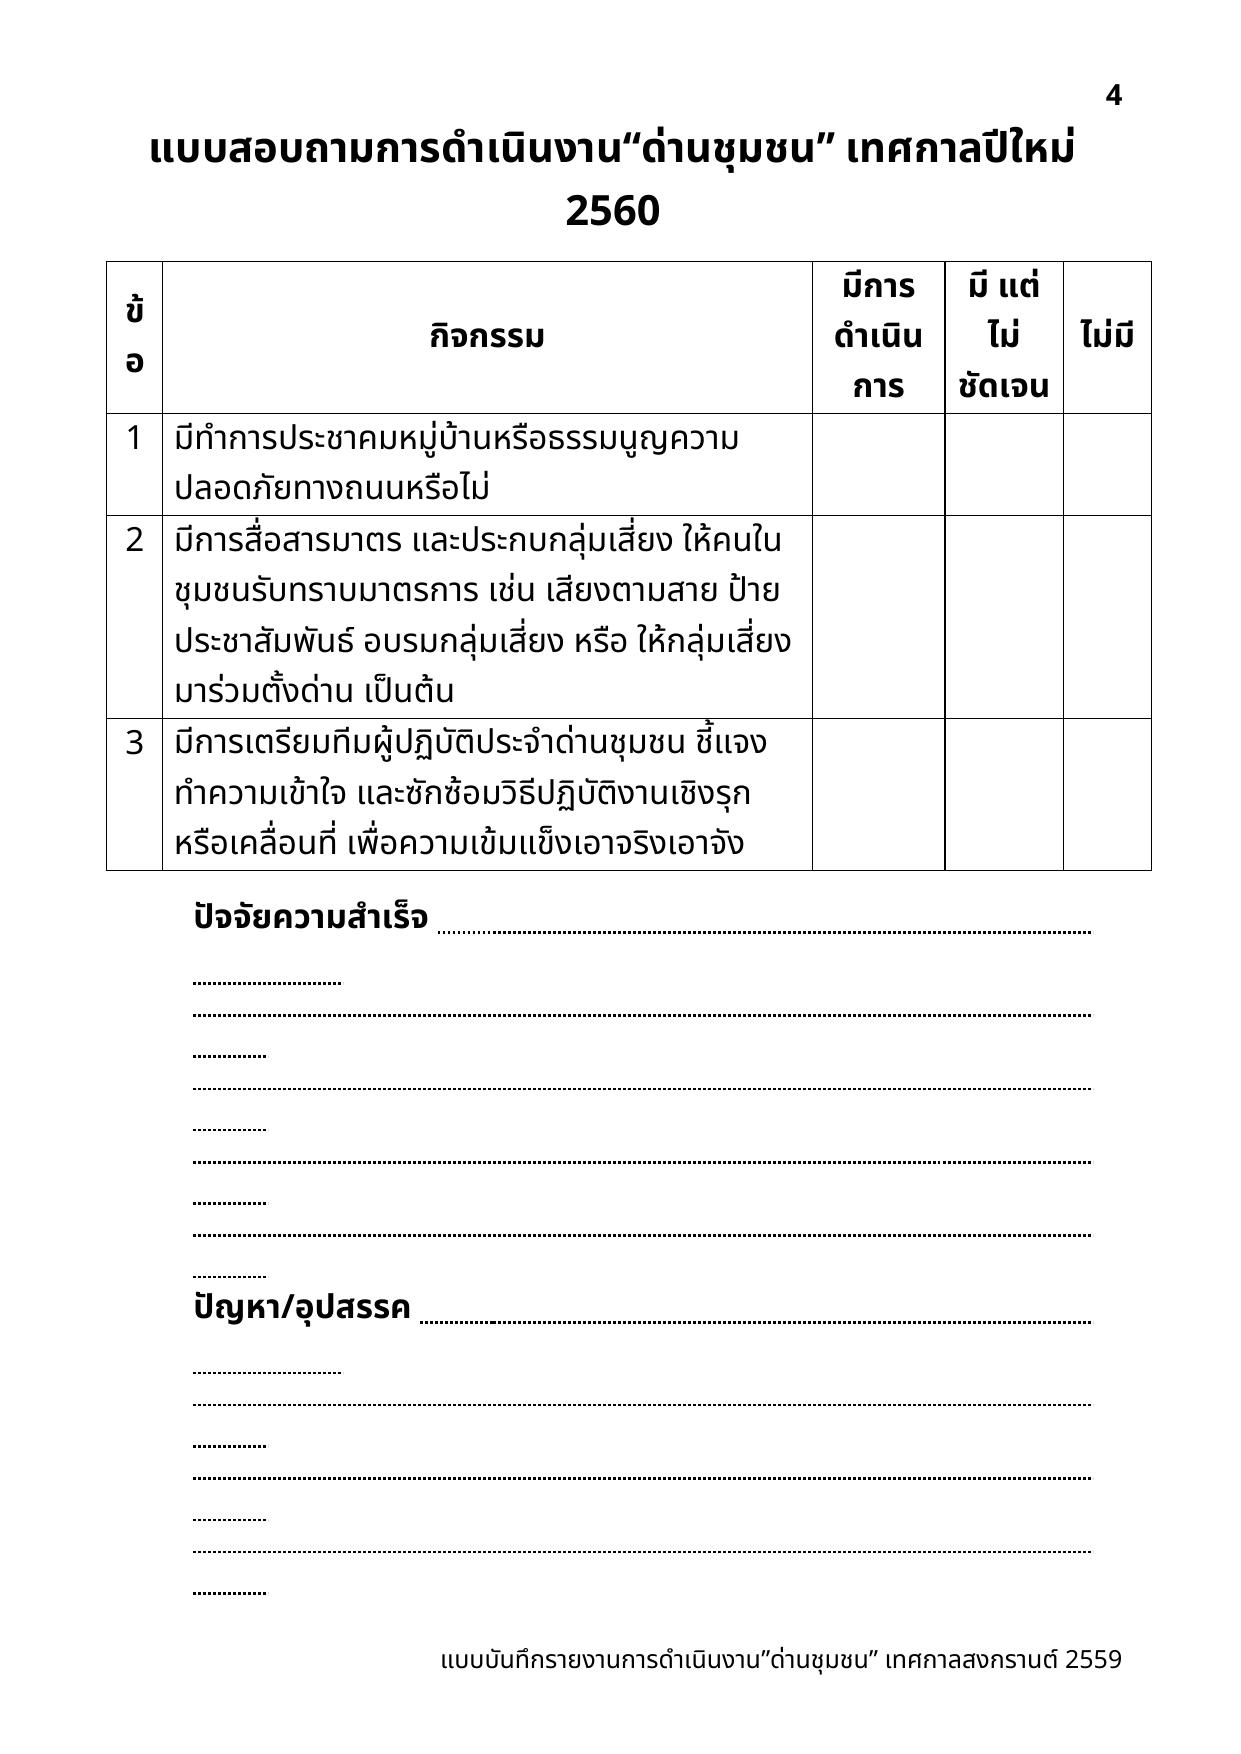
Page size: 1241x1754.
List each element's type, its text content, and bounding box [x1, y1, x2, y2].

table_cell [946, 516, 1063, 717]
table_cell 1 [107, 414, 162, 515]
text แบบสอบถามการดำเนินงาน“ด่านชุมชน” เทศกาลปีใหม่ 2560 [103, 118, 1122, 238]
table_header มี แต่ ไม่ชัดเจน [946, 262, 1063, 413]
text ปัจจัยความสำเร็จ [193, 893, 1152, 989]
table_cell [1064, 414, 1151, 515]
table_cell [813, 414, 944, 515]
text ปัญหา/อุปสรรค [193, 1283, 1152, 1379]
table_header ข้อ [107, 262, 162, 413]
table_cell [813, 719, 944, 870]
table_cell [946, 719, 1063, 870]
table_header กิจกรรม [163, 262, 812, 413]
table_cell มีทำการประชาคมหมู่บ้านหรือธรรมนูญความปลอดภัยทางถนนหรือไม่ [163, 414, 812, 515]
table_cell 3 [107, 719, 162, 870]
table_cell มีการเตรียมทีมผู้ปฏิบัติประจำด่านชุมชน ชี้แจงทำความเข้าใจ และซักซ้อมวิธีปฏิบัติงานเชิงรุก หรือเคลื่อนที่ เพื่อความเข้มแข็งเอาจริงเอาจัง [163, 719, 812, 870]
table_cell มีการสื่อสารมาตร และประกบกลุ่มเสี่ยง ให้คนในชุมชนรับทราบมาตรการ เช่น เสียงตามสาย ป้ายประชาสัมพันธ์ อบรมกลุ่มเสี่ยง หรือ ให้กลุ่มเสี่ยงมาร่วมตั้งด่าน เป็นต้น [163, 516, 812, 717]
table_cell [946, 414, 1063, 515]
table_cell [1064, 719, 1151, 870]
table_header ไม่มี [1064, 262, 1151, 413]
table_cell 2 [107, 516, 162, 717]
table_header มีการดำเนินการ [813, 262, 944, 413]
table_cell [813, 516, 944, 717]
table_cell [1064, 516, 1151, 717]
